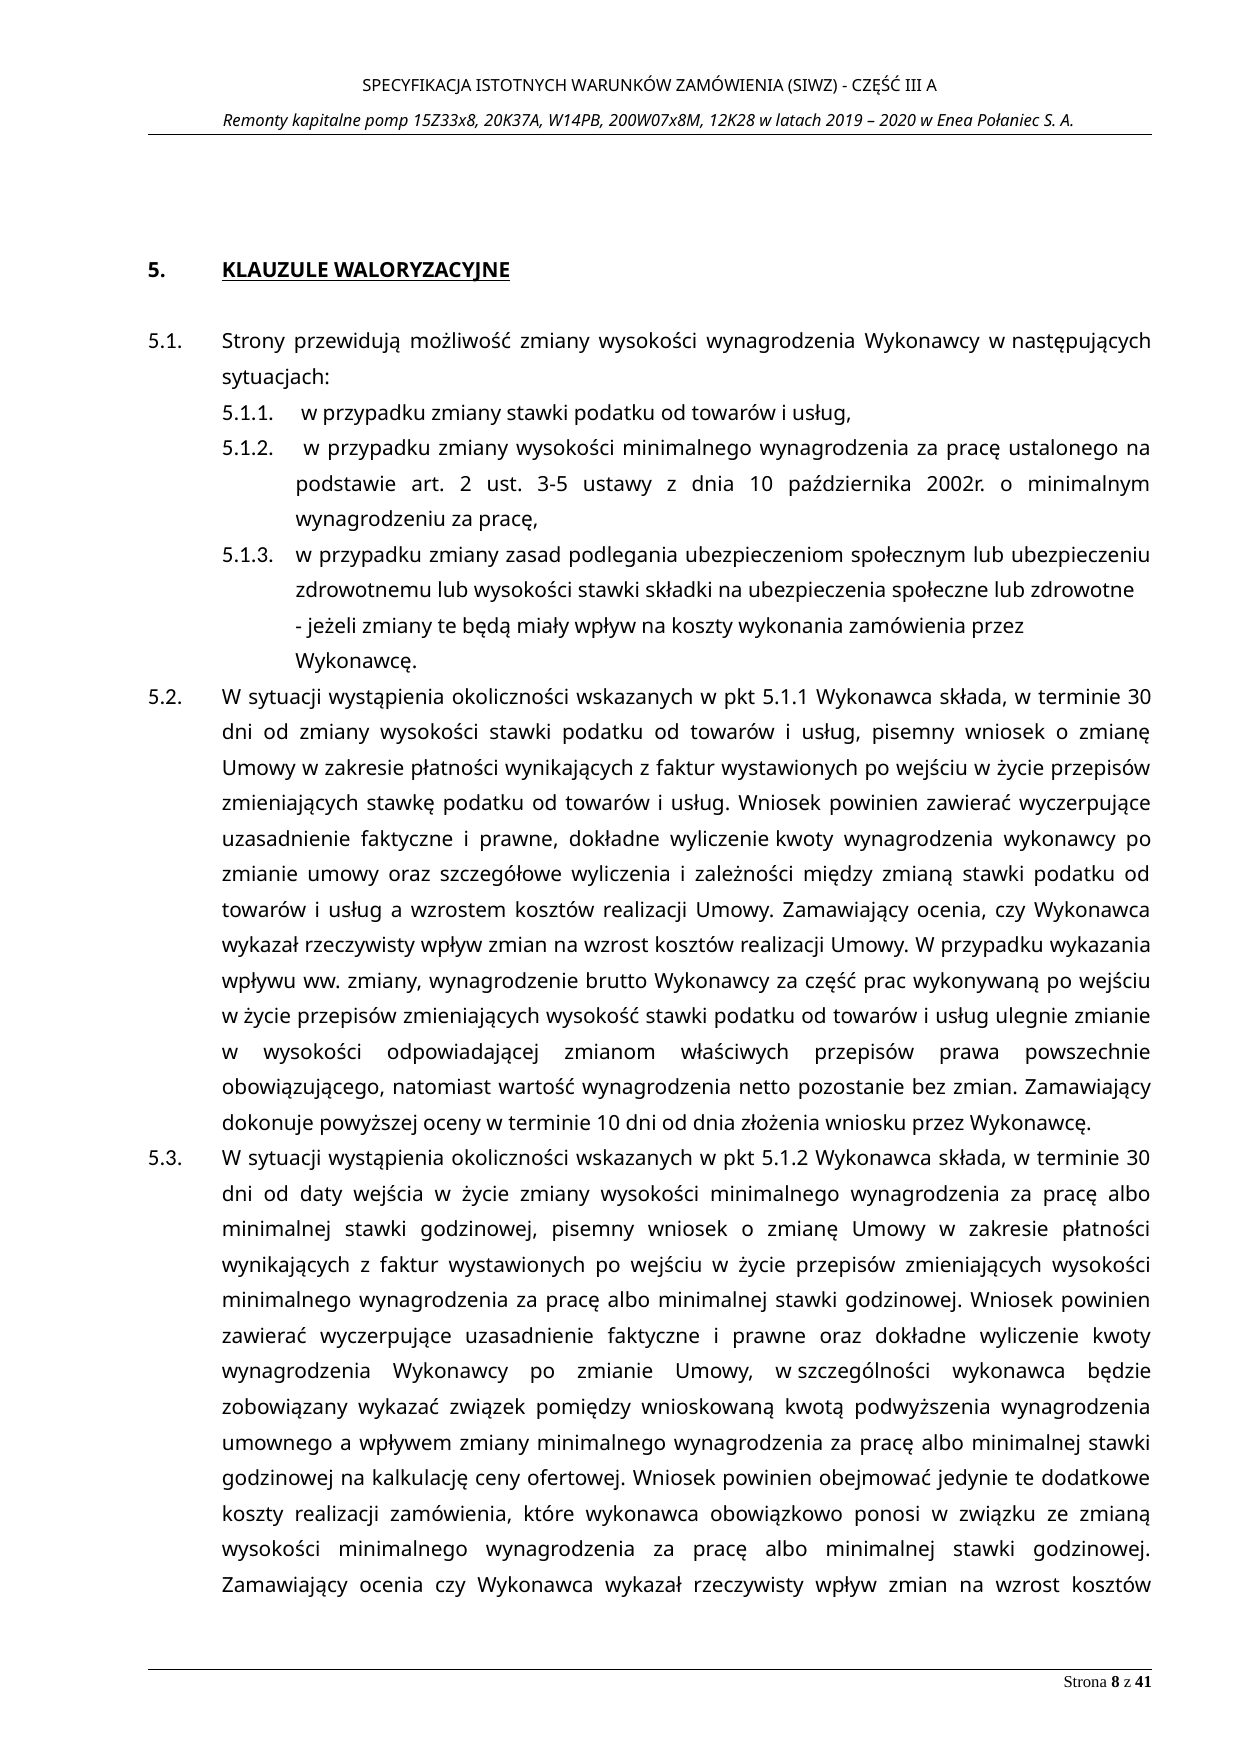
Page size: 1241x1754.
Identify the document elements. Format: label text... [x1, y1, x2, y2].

subtitle w przypadku zmiany zasad podlegania ubezpieczeniom społecznym lub ubezpieczeniu zdrowotnemu lub wysokości stawki składki na ubezpieczenia społeczne lub zdrowotne [222, 540, 1152, 604]
subtitle w przypadku zmiany wysokości minimalnego wynagrodzenia za pracę ustalonego na podstawie art. 2 ust. 3-5 ustawy z dnia 10 października 2002r. o minimalnym wynagrodzeniu za pracę, [222, 433, 1152, 533]
subtitle W sytuacji wystąpienia okoliczności wskazanych w pkt 5.1.1 Wykonawca składa, w terminie 30 dni od zmiany wysokości stawki podatku od towarów i usług, pisemny wniosek o zmianę Umowy w zakresie płatności wynikających z faktur wystawionych po wejściu w życie przepisów zmieniających stawkę podatku od towarów i usług. Wniosek powinien zawierać wyczerpujące uzasadnienie faktyczne i prawne, dokładne wyliczenie kwoty wynagrodzenia wykonawcy po zmianie umowy oraz szczegółowe wyliczenia i zależności między zmianą stawki podatku od towarów i usług a wzrostem kosztów realizacji Umowy. Zamawiający ocenia, czy Wykonawca wykazał rzeczywisty wpływ zmian na wzrost kosztów realizacji Umowy. W przypadku wykazania wpływu ww. zmiany, wynagrodzenie brutto Wykonawcy za część prac wykonywaną po wejściu w życie przepisów zmieniających wysokość stawki podatku od towarów i usług ulegnie zmianie w wysokości odpowiadającej zmianom właściwych przepisów prawa powszechnie obowiązującego, natomiast wartość wynagrodzenia netto pozostanie bez zmian. Zamawiający dokonuje powyższej oceny w terminie 10 dni od dnia złożenia wniosku przez Wykonawcę. [148, 682, 1152, 1136]
subtitle w przypadku zmiany stawki podatku od towarów i usług, [222, 398, 1152, 426]
subtitle Strony przewidują możliwość zmiany wysokości wynagrodzenia Wykonawcy w następujących sytuacjach: [148, 327, 1152, 391]
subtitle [148, 1143, 1152, 1598]
text - jeżeli zmiany te będą miały wpływ na koszty wykonania zamówienia przez Wykonawcę. [295, 611, 1152, 675]
subtitle Klauzule waloryzacyjne [148, 256, 1152, 284]
